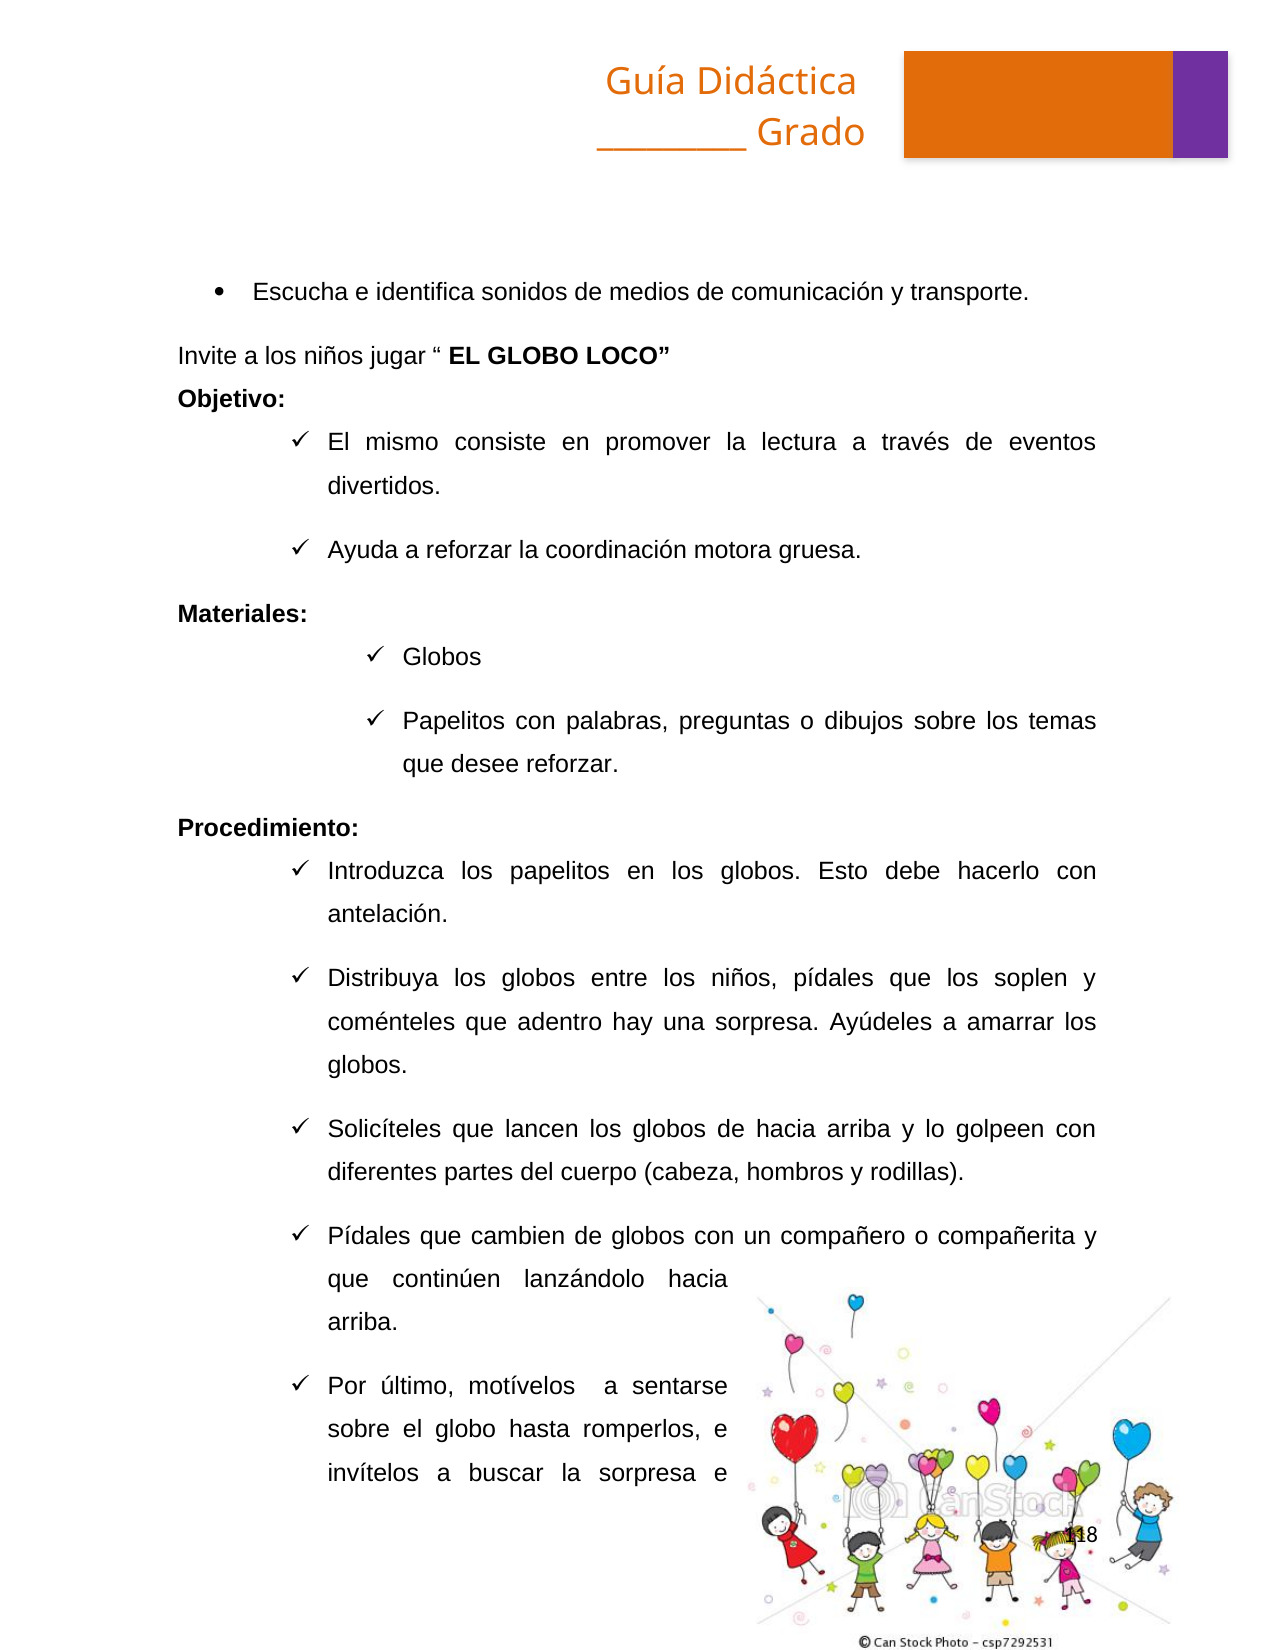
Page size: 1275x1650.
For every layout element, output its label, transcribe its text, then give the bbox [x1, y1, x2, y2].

list Escucha e identifica sonidos de medios de comunicación y transporte. [215, 277, 1098, 306]
list El mismo consiste en promover la lectura a través de eventos divertidos. [290, 427, 1098, 499]
list Introduzca los papelitos en los globos. Esto debe hacerlo con antelación. [290, 856, 1098, 928]
list Pídales que cambien de globos con un compañero o compañerita y que continúen lanzándolo hacia arriba. [290, 1221, 1098, 1336]
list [290, 1371, 1098, 1486]
list Ayuda a reforzar la coordinación motora gruesa. [290, 534, 1098, 563]
list Papelitos con palabras, preguntas o dibujos sobre los temas que desee reforzar. [365, 706, 1098, 778]
list Solicíteles que lancen los globos de hacia arriba y lo golpeen con diferentes partes del cuerpo (cabeza, hombros y rodillas). [290, 1114, 1098, 1186]
text Materiales: [177, 599, 1098, 627]
list Distribuya los globos entre los niños, pídales que los soplen y coménteles que adentro hay una sorpresa. Ayúdeles a amarrar los globos. [290, 963, 1098, 1078]
text Objetivo: [177, 384, 1098, 413]
text Procedimiento: [177, 813, 1098, 842]
list Globos [365, 642, 1098, 671]
picture [747, 1287, 1180, 1650]
text Invite a los niños jugar “ EL GLOBO LOCO” [177, 341, 1098, 370]
